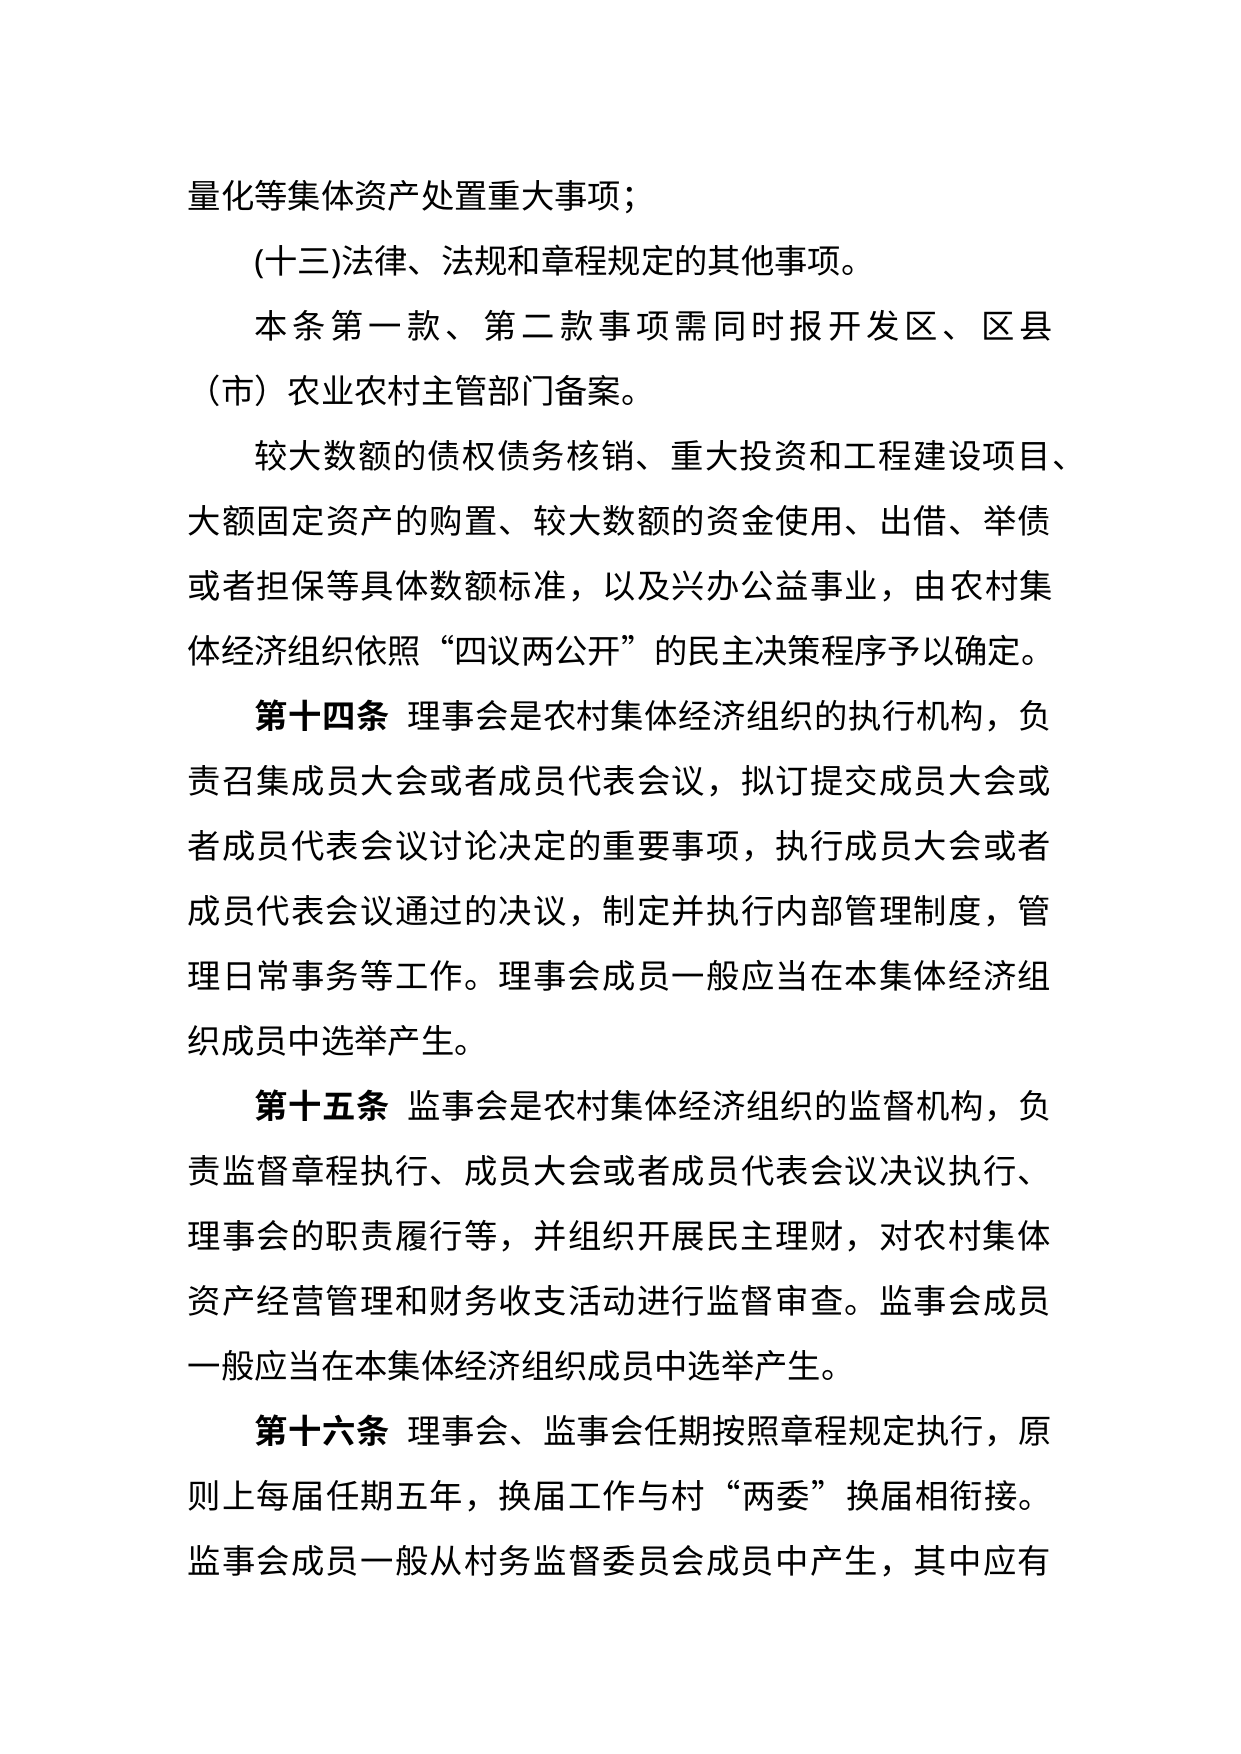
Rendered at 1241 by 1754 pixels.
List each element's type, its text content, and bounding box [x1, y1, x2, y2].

text 本条第一款、第二款事项需同时报开发区、区县（市）农业农村主管部门备案。 [187, 292, 1053, 422]
list 第十五条 监事会是农村集体经济组织的监督机构，负责监督章程执行、成员大会或者成员代表会议决议执行、理事会的职责履行等，并组织开展民主理财，对农村集体资产经营管理和财务收支活动进行监督审查。监事会成员一般应当在本集体经济组织成员中选举产生。 [187, 1072, 1053, 1397]
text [187, 162, 1053, 227]
list 第十四条 理事会是农村集体经济组织的执行机构，负责召集成员大会或者成员代表会议，拟订提交成员大会或者成员代表会议讨论决定的重要事项，执行成员大会或者成员代表会议通过的决议，制定并执行内部管理制度，管理日常事务等工作。理事会成员一般应当在本集体经济组织成员中选举产生。 [187, 682, 1053, 1072]
text 较大数额的债权债务核销、重大投资和工程建设项目、大额固定资产的购置、较大数额的资金使用、出借、举债或者担保等具体数额标准，以及兴办公益事业，由农村集体经济组织依照“四议两公开”的民主决策程序予以确定。 [187, 422, 1053, 682]
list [187, 1397, 1053, 1592]
text (十三)法律、法规和章程规定的其他事项。 [187, 227, 1053, 292]
